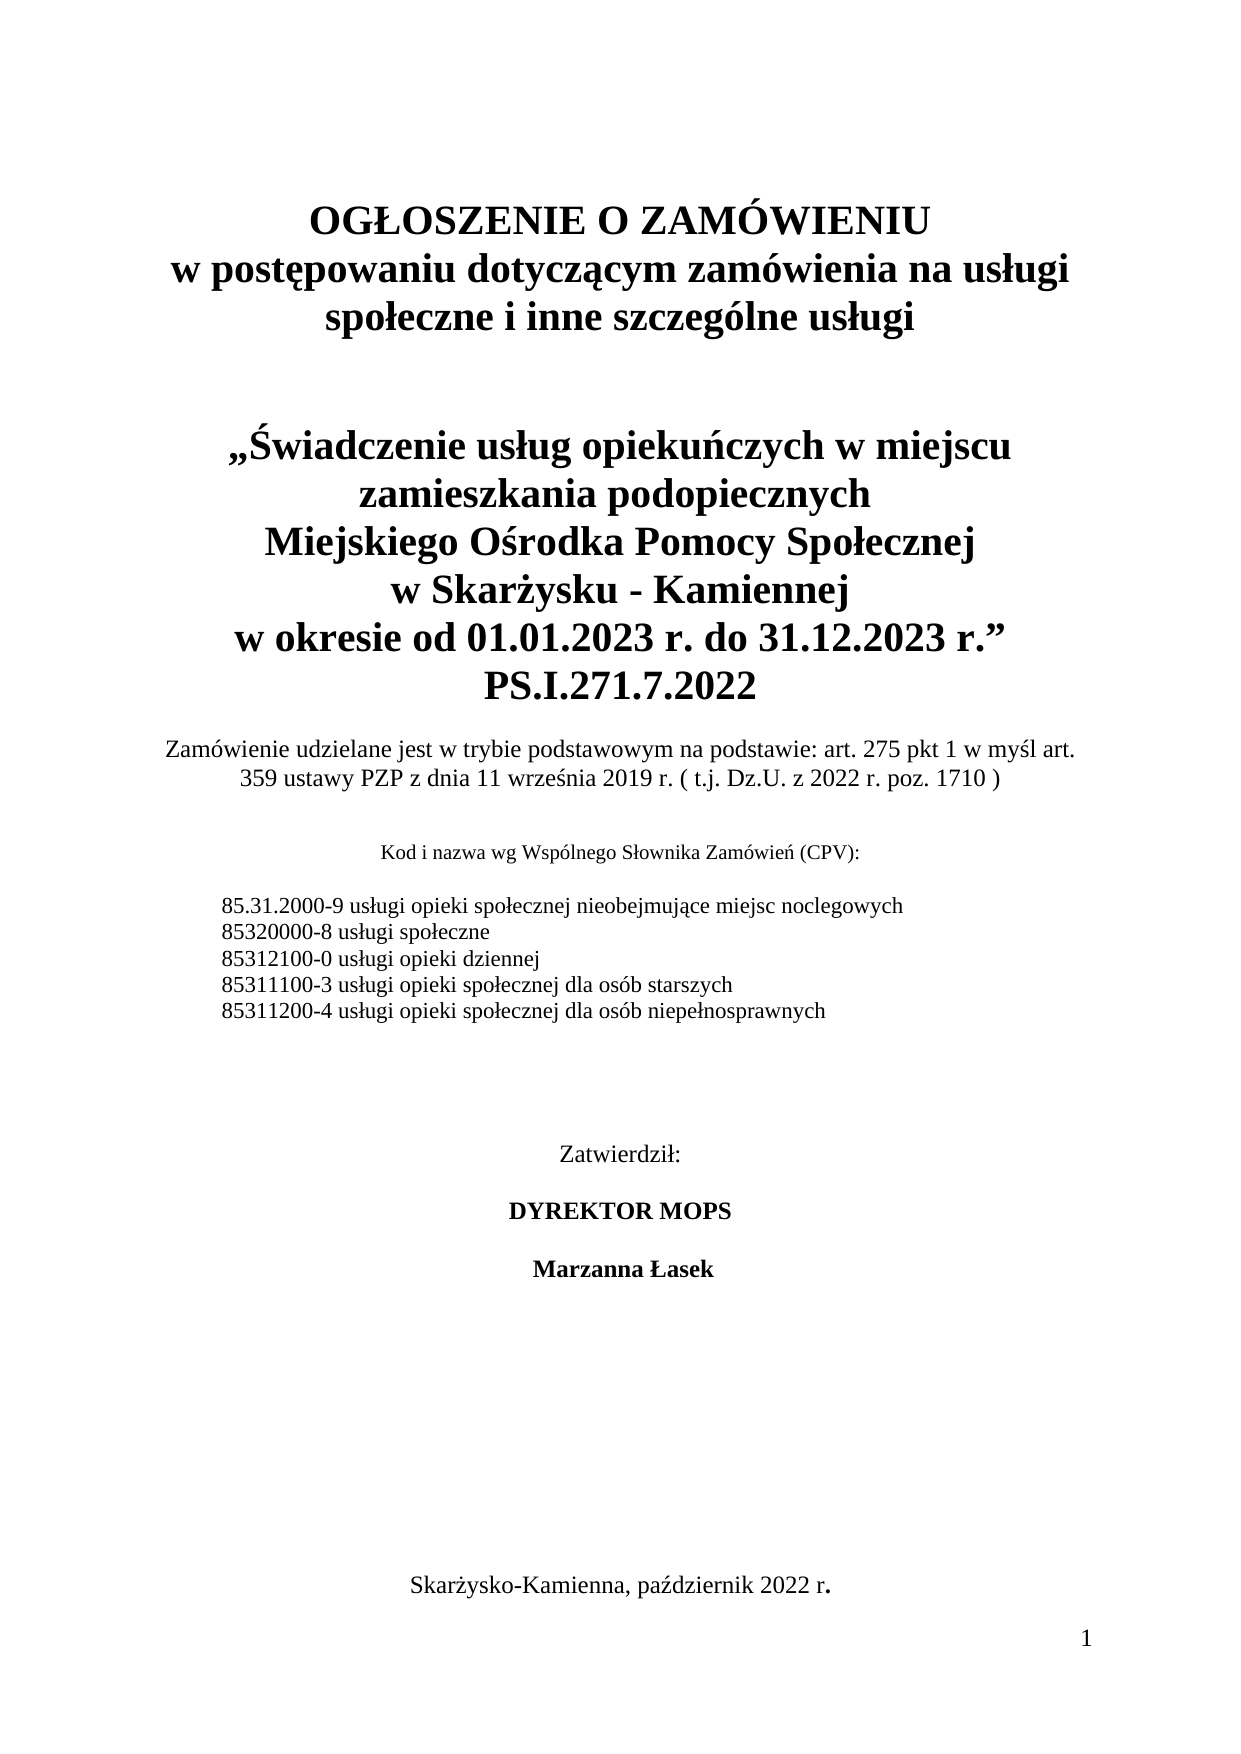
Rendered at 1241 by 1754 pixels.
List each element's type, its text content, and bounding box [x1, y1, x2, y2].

text OGŁOSZENIE O ZAMÓWIENIU [148, 196, 1092, 243]
text 85320000-8 usługi społeczne [221, 918, 1092, 944]
text 85311100-3 usługi opieki społecznej dla osób starszych [221, 971, 1092, 997]
text 85.31.2000-9 usługi opieki społecznej nieobejmujące miejsc noclegowych [221, 892, 1092, 918]
text Marzanna Łasek [148, 1254, 1092, 1282]
text „Świadczenie usług opiekuńczych w miejscu zamieszkania podopiecznych Miejskiego Ośrodka Pomocy Społecznej w Skarżysku - Kamiennej [148, 421, 1092, 612]
text Zatwierdził: [148, 1139, 1092, 1167]
text w okresie od 01.01.2023 r. do 31.12.2023 r.” [148, 612, 1092, 660]
text PS.I.271.7.2022 [148, 660, 1092, 708]
text DYREKTOR MOPS [148, 1196, 1092, 1225]
text 85311200-4 usługi opieki społecznej dla osób niepełnosprawnych [221, 997, 1092, 1024]
text 85312100-0 usługi opieki dziennej [221, 944, 1092, 971]
text w postępowaniu dotyczącym zamówienia na usługi społeczne i inne szczególne usługi [148, 243, 1092, 339]
text Zamówienie udzielane jest w trybie podstawowym na podstawie: art. 275 pkt 1 w myśl art. 359 ustawy PZP z dnia 11 września 2019 r. ( t.j. Dz.U. z 2022 r. poz. 1710 ) [148, 734, 1092, 792]
text Kod i nazwa wg Wspólnego Słownika Zamówień (CPV): [148, 840, 1092, 864]
text Skarżysko-Kamienna, październik 2022 r. [148, 1570, 1092, 1599]
